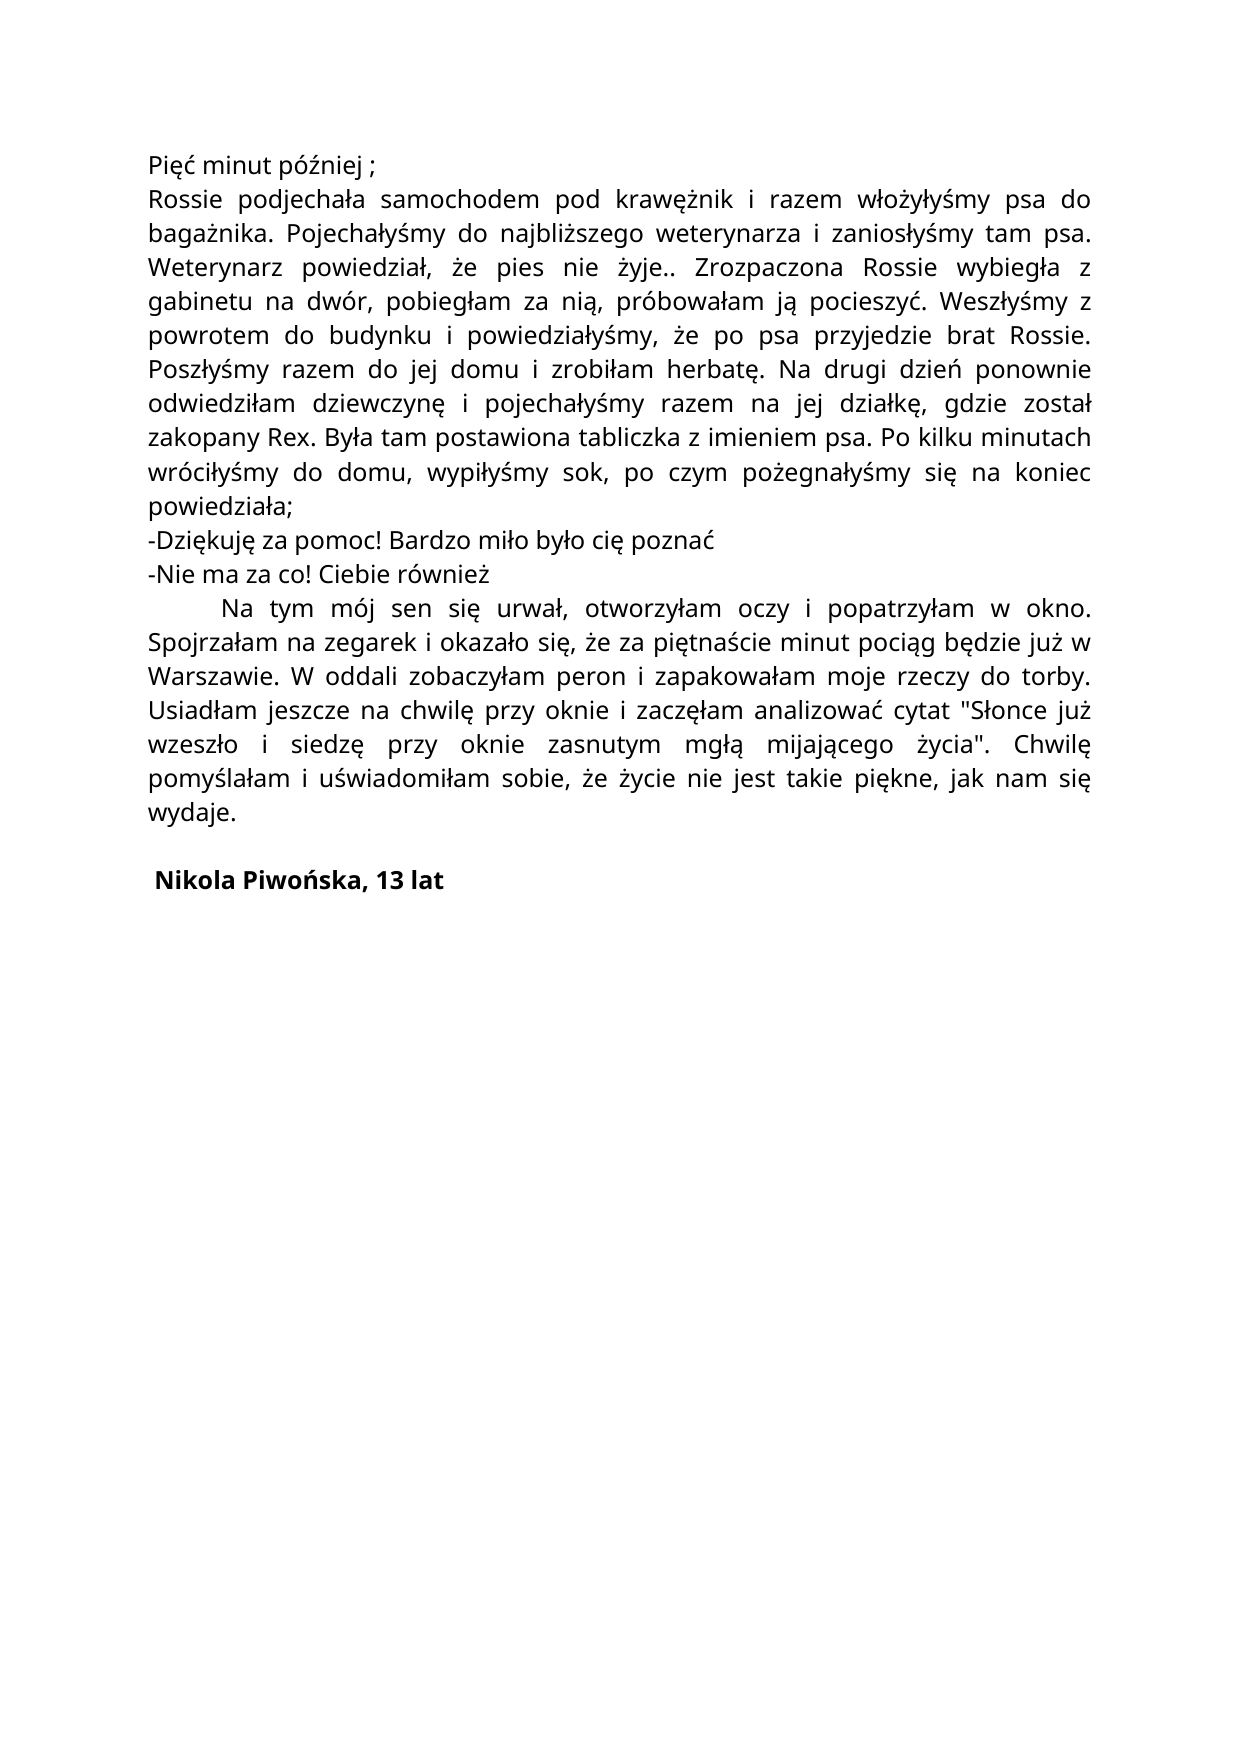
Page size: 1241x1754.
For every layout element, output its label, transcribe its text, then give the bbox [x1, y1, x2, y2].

text Pięć minut później ; [148, 148, 1093, 182]
text Nikola Piwońska, 13 lat [148, 863, 1093, 897]
text Na tym mój sen się urwał, otworzyłam oczy i popatrzyłam w okno. Spojrzałam na zegarek i okazało się, że za piętnaście minut pociąg będzie już w Warszawie. W oddali zobaczyłam peron i zapakowałam moje rzeczy do torby. Usiadłam jeszcze na chwilę przy oknie i zaczęłam analizować cytat "Słonce już wzeszło i siedzę przy oknie zasnutym mgłą mijającego życia". Chwilę pomyślałam i uświadomiłam sobie, że życie nie jest takie piękne, jak nam się wydaje. [148, 590, 1093, 829]
text Rossie podjechała samochodem pod krawężnik i razem włożyłyśmy psa do bagażnika. Pojechałyśmy do najbliższego weterynarza i zaniosłyśmy tam psa. Weterynarz powiedział, że pies nie żyje.. Zrozpaczona Rossie wybiegła z gabinetu na dwór, pobiegłam za nią, próbowałam ją pocieszyć. Weszłyśmy z powrotem do budynku i powiedziałyśmy, że po psa przyjedzie brat Rossie. Poszłyśmy razem do jej domu i zrobiłam herbatę. Na drugi dzień ponownie odwiedziłam dziewczynę i pojechałyśmy razem na jej działkę, gdzie został zakopany Rex. Była tam postawiona tabliczka z imieniem psa. Po kilku minutach wróciłyśmy do domu, wypiłyśmy sok, po czym pożegnałyśmy się na koniec powiedziała; [148, 182, 1093, 522]
text -Dziękuję za pomoc! Bardzo miło było cię poznać [148, 522, 1093, 556]
text -Nie ma za co! Ciebie również [148, 556, 1093, 590]
